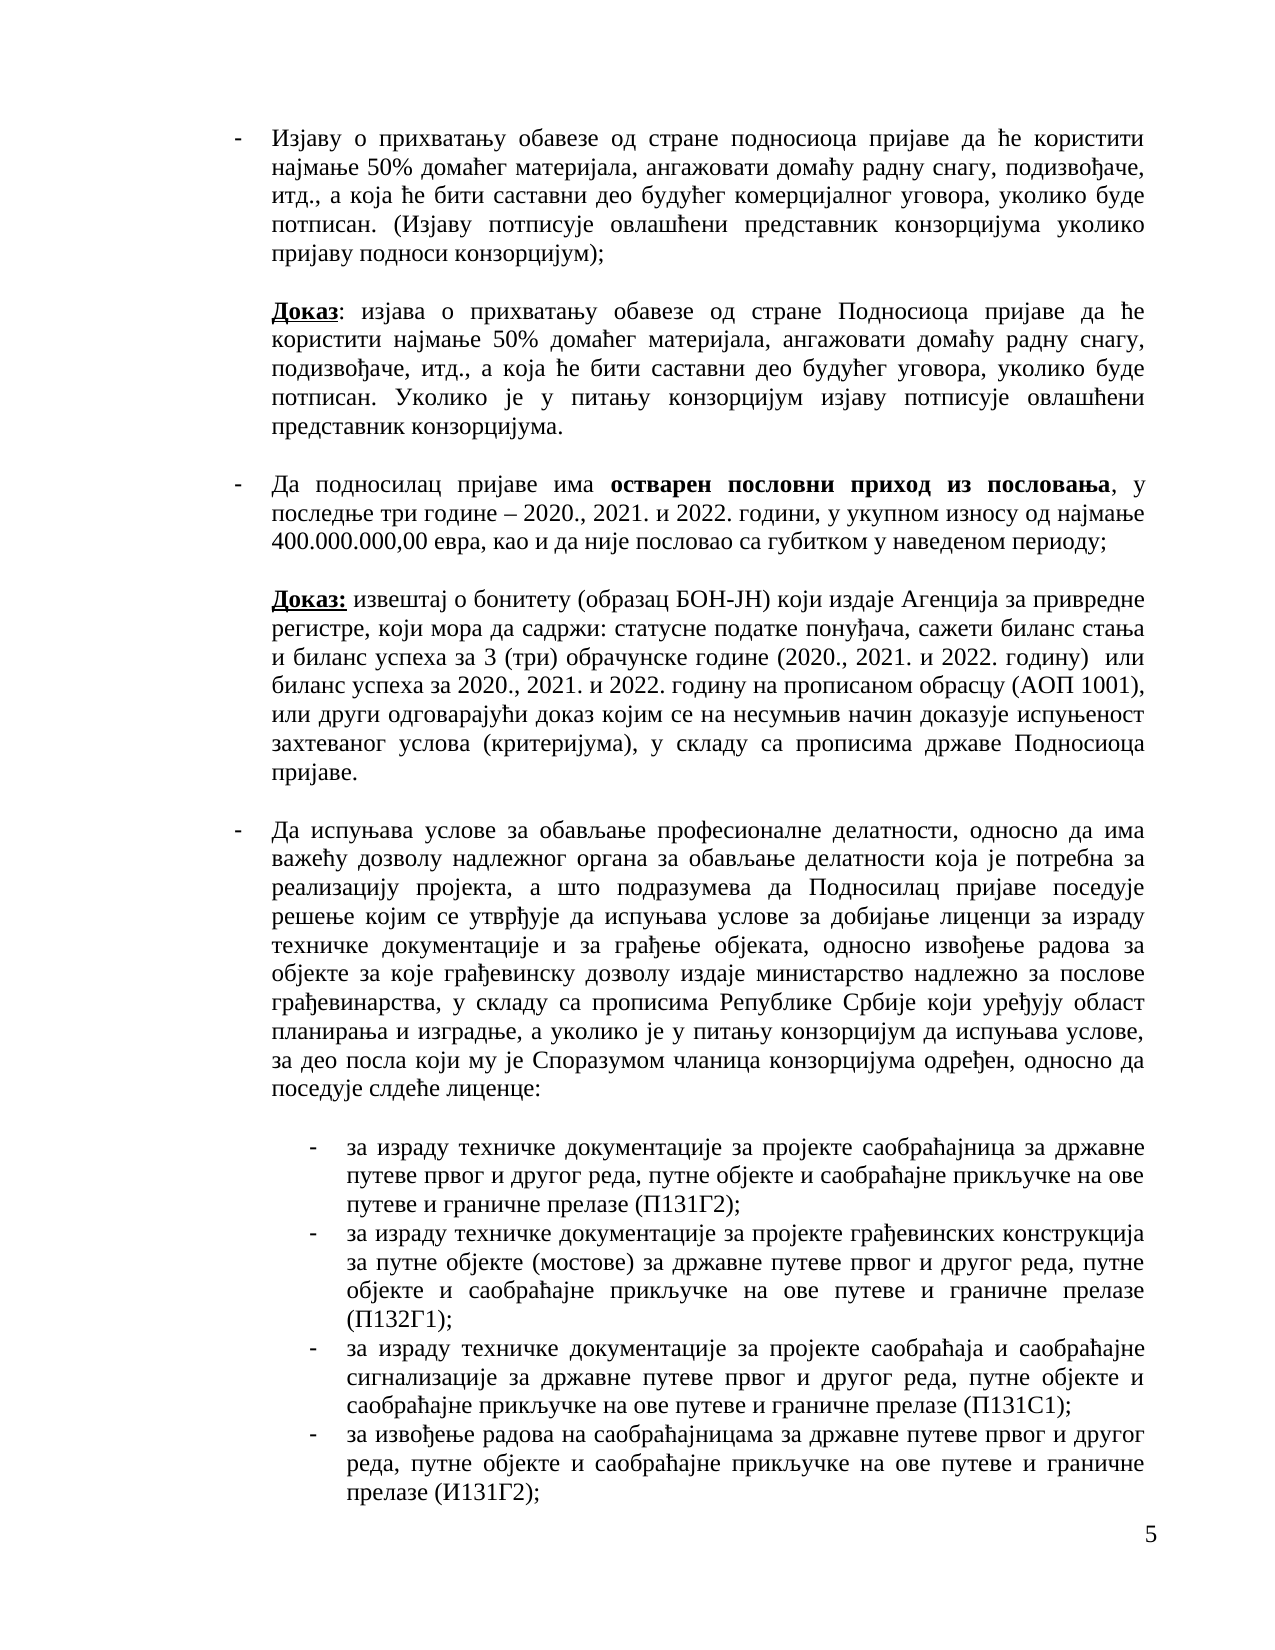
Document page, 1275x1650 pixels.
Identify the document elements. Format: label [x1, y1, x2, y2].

table_header [148, 94, 1157, 1506]
